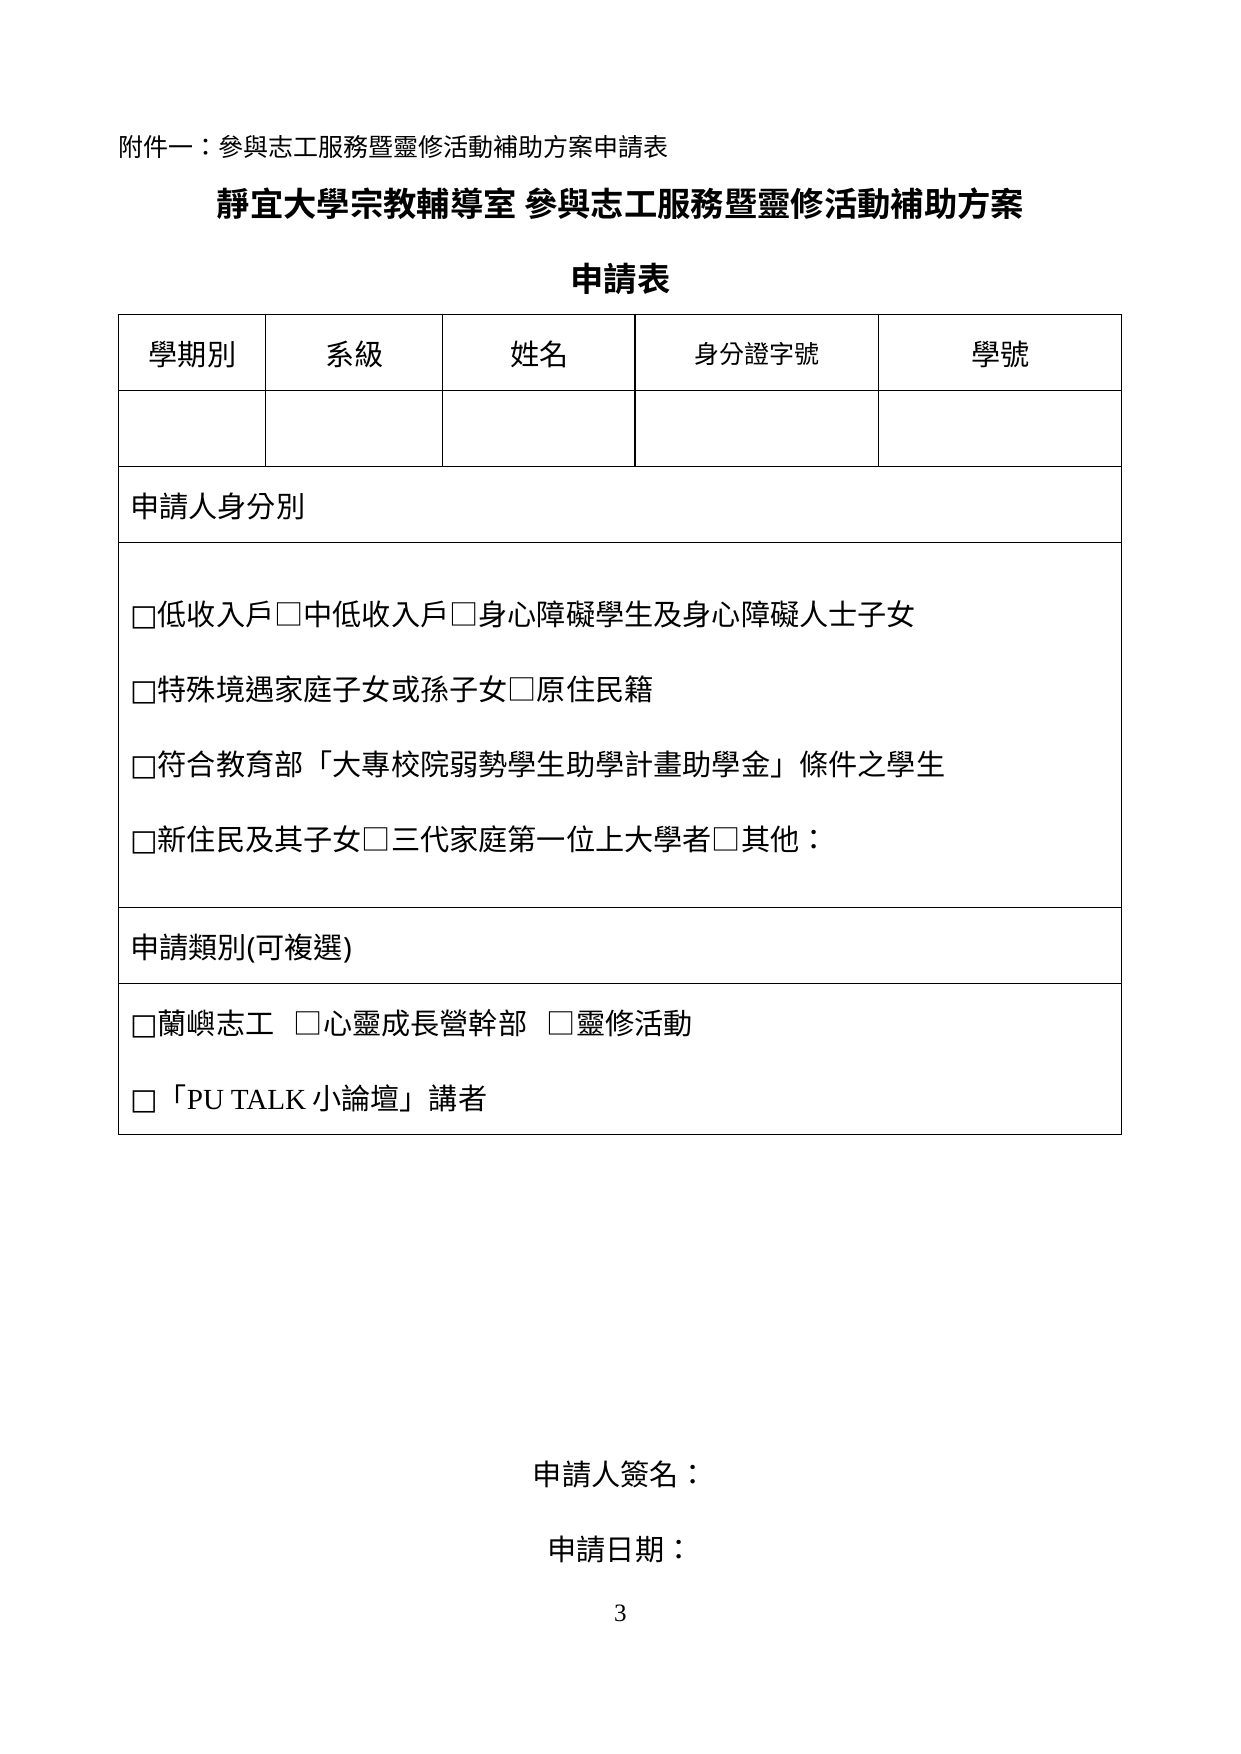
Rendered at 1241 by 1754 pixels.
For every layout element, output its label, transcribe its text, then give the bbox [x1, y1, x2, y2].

text 申請人簽名： [118, 1435, 1122, 1510]
table_cell □低收入戶□中低收入戶□身心障礙學生及身心障礙人士子女 □特殊境遇家庭子女或孫子女□原住民籍 □符合教育部「大專校院弱勢學生助學計畫助學金」條件之學生 □新住民及其子女□三代家庭第一位上大學者□其他： [119, 543, 1121, 907]
table_header 系級 [266, 315, 442, 390]
table_cell □蘭嶼志工 □心靈成長營幹部 □靈修活動 □「PU TALK小論壇」講者 [119, 984, 1121, 1134]
table_cell [266, 391, 442, 466]
text 附件一：參與志工服務暨靈修活動補助方案申請表 [118, 127, 1122, 164]
text 靜宜大學宗教輔導室 參與志工服務暨靈修活動補助方案 [118, 164, 1122, 239]
table_cell 申請人身分別 [119, 467, 1121, 542]
table_cell [119, 391, 265, 466]
table_cell [879, 391, 1121, 466]
table_cell [443, 391, 634, 466]
table_header 學號 [879, 315, 1121, 390]
table_cell [636, 391, 878, 466]
table_header 學期別 [119, 315, 265, 390]
table_header 姓名 [443, 315, 634, 390]
text 申請日期： [118, 1510, 1122, 1585]
text 申請表 [118, 239, 1122, 314]
table_header 身分證字號 [636, 315, 878, 390]
table_cell 申請類別(可複選) [119, 908, 1121, 983]
